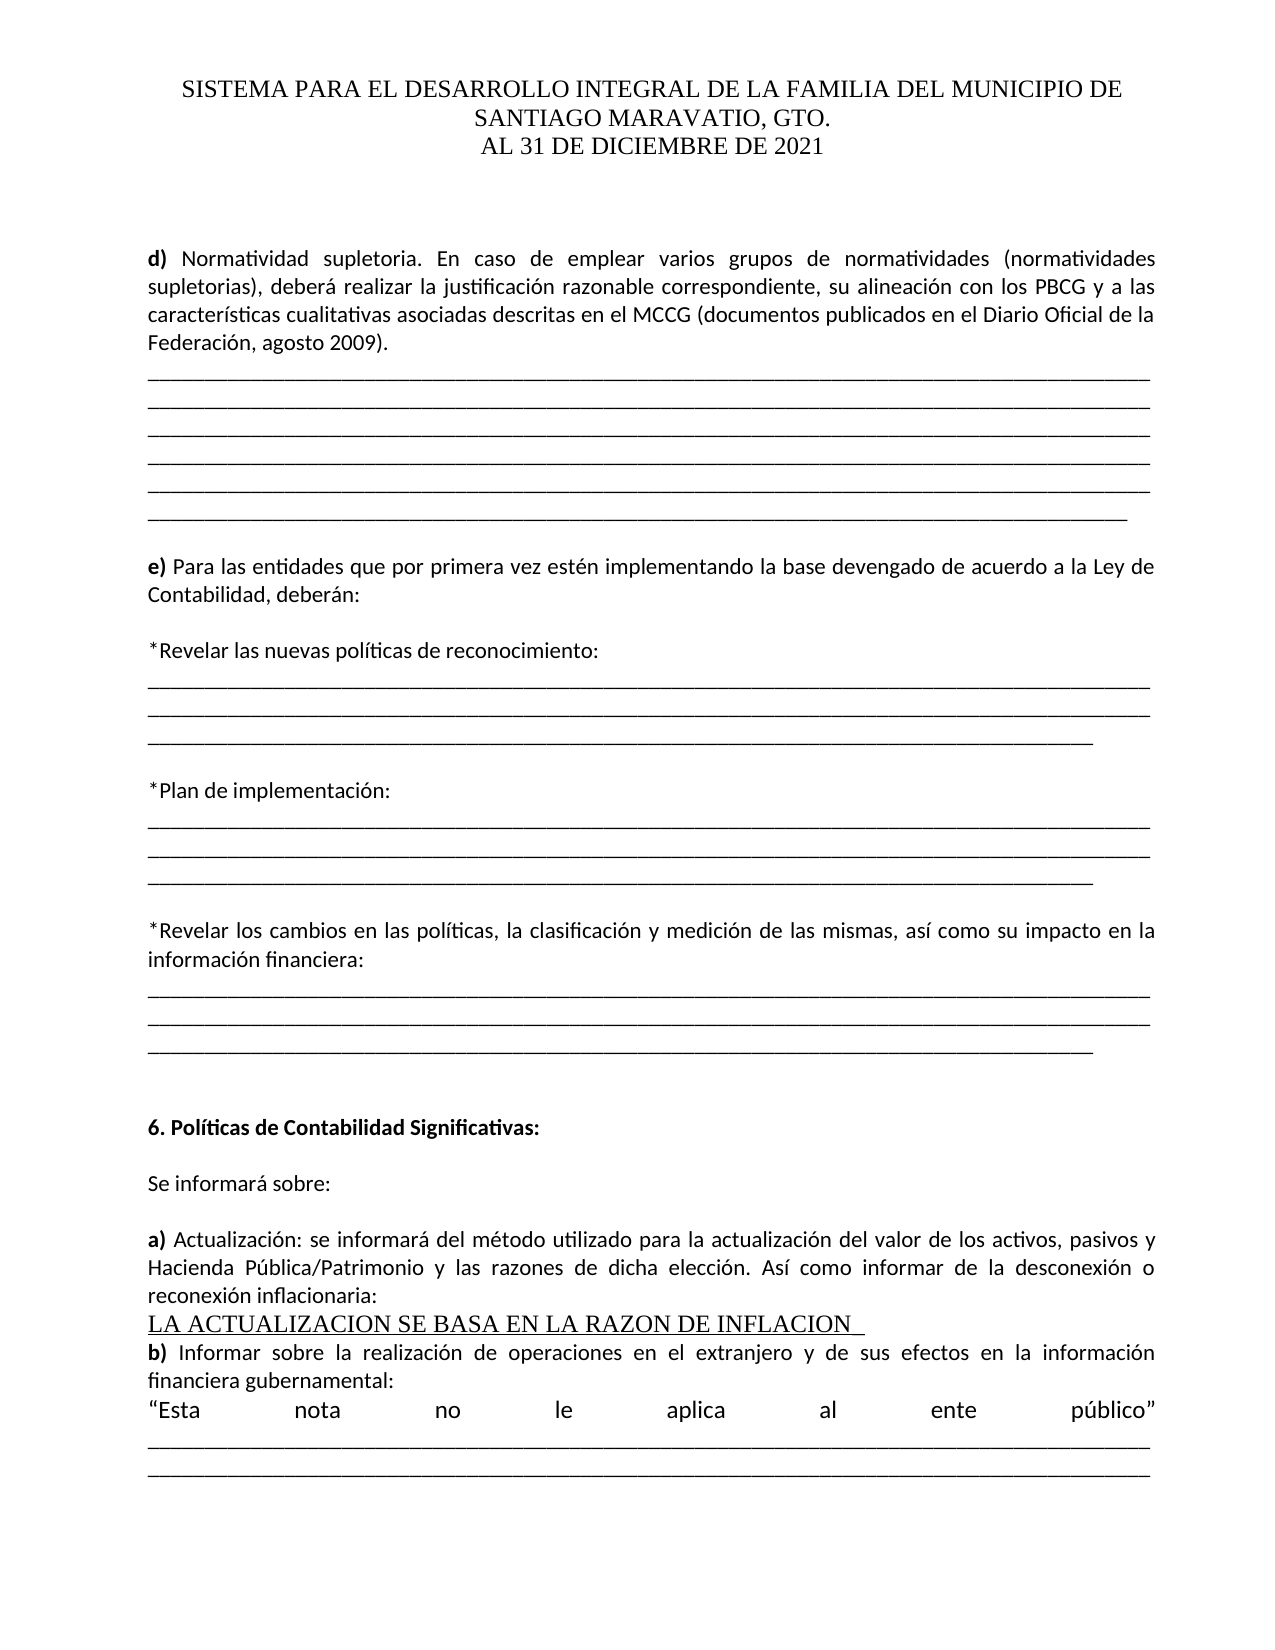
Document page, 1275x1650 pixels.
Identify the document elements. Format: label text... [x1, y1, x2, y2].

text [148, 1394, 1157, 1480]
text LA ACTUALIZACION SE BASA EN LA RAZON DE INFLACION_ [148, 1309, 1157, 1338]
text 6. Políticas de Contabilidad Significativas: [148, 1113, 1157, 1141]
text d) Normatividad supletoria. En caso de emplear varios grupos de normatividades (normatividades supletorias), deberá realizar la justificación razonable correspondiente, su alineación con los PBCG y a las características cualitativas asociadas descritas en el MCCG (documentos publicados en el Diario Oficial de la Federación, agosto 2009). [148, 244, 1157, 356]
text e) Para las entidades que por primera vez estén implementando la base devengado de acuerdo a la Ley de Contabilidad, deberán: [148, 552, 1157, 608]
text b) Informar sobre la realización de operaciones en el extranjero y de sus efectos en la información financiera gubernamental: [148, 1338, 1157, 1394]
text ___________________________________________________________________________________________________________________________________________________________________________________________________________________________________________________________________ [148, 804, 1157, 889]
text ___________________________________________________________________________________________________________________________________________________________________________________________________________________________________________________________________ [148, 973, 1157, 1057]
text *Revelar las nuevas políticas de reconocimiento: [148, 636, 1157, 664]
text a) Actualización: se informará del método utilizado para la actualización del valor de los activos, pasivos y Hacienda Pública/Patrimonio y las razones de dicha elección. Así como informar de la desconexión o reconexión inflacionaria: [148, 1225, 1157, 1309]
text *Revelar los cambios en las políticas, la clasificación y medición de las mismas, así como su impacto en la información financiera: [148, 917, 1157, 973]
text *Plan de implementación: [148, 777, 1157, 804]
text ___________________________________________________________________________________________________________________________________________________________________________________________________________________________________________________________________ [148, 664, 1157, 748]
text Se informará sobre: [148, 1169, 1157, 1197]
